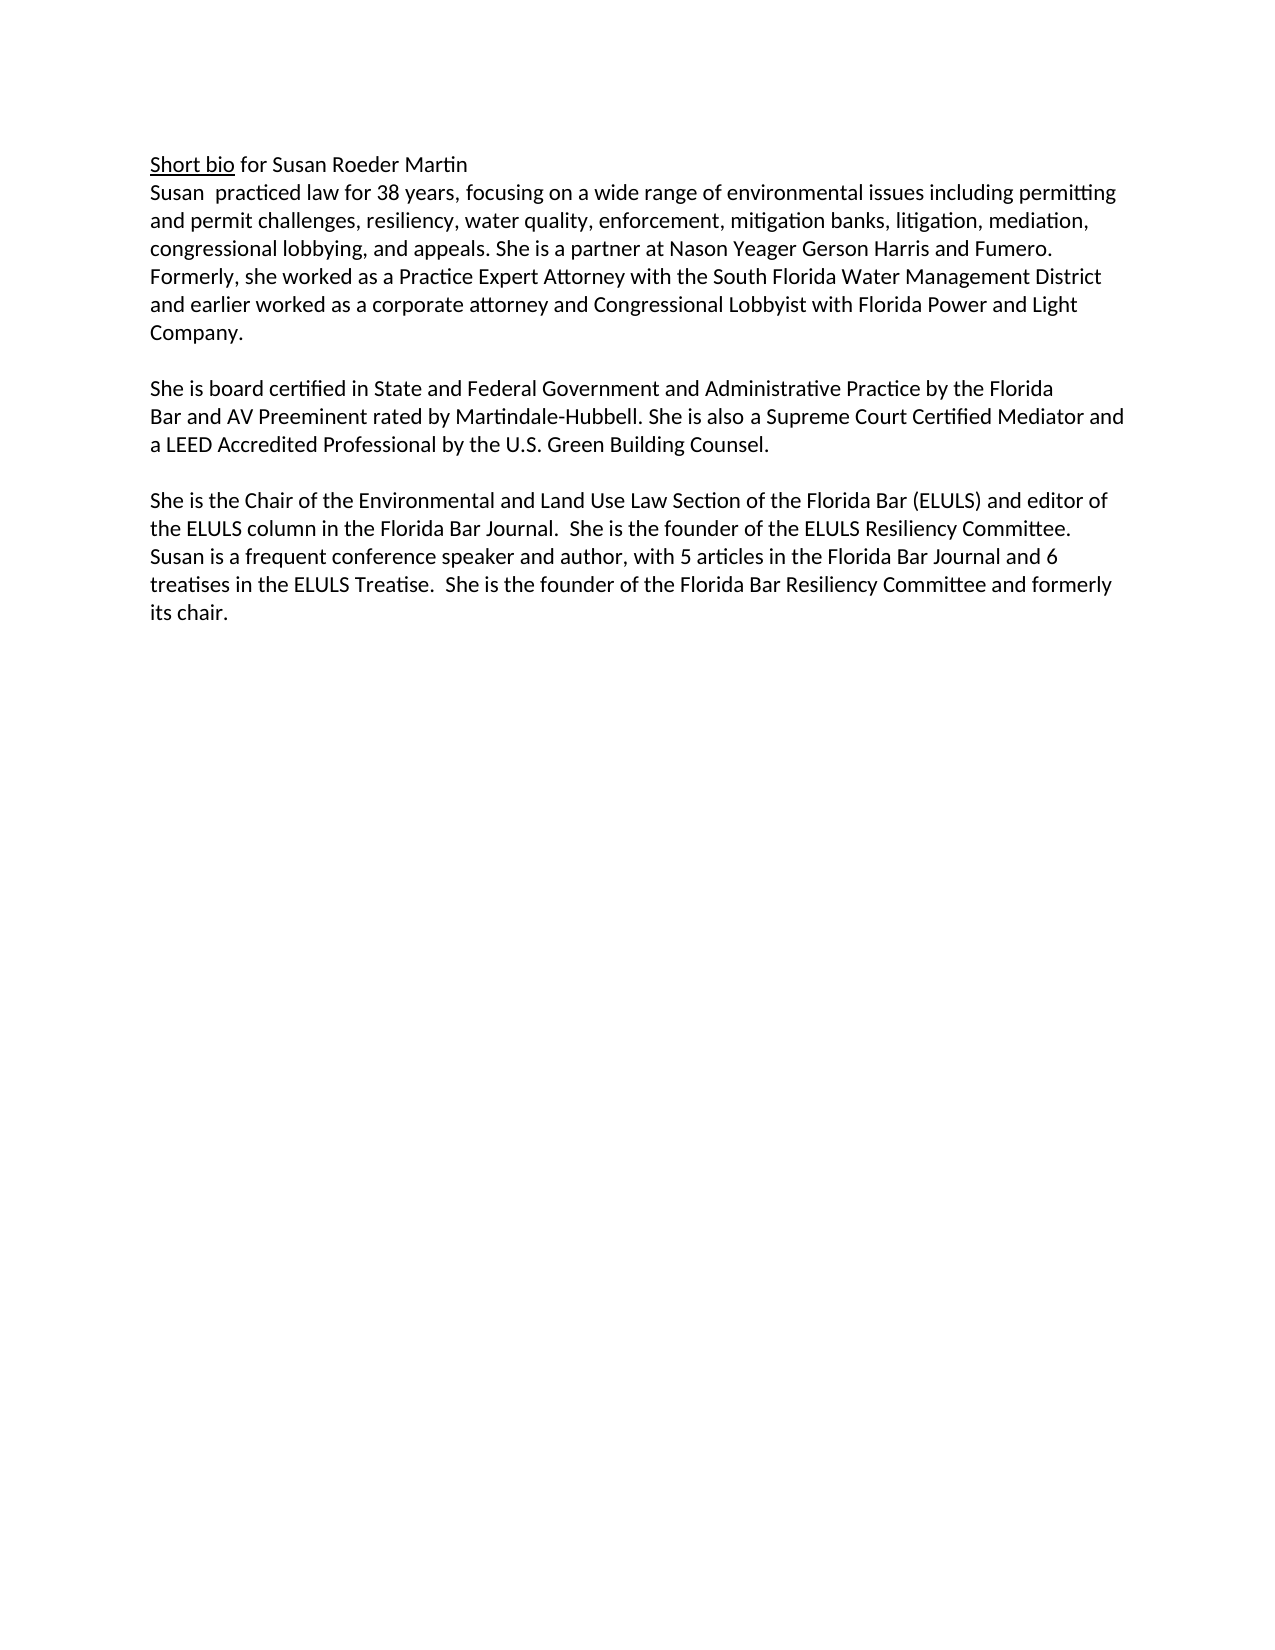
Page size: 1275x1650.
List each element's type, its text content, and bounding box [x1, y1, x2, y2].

text Short bio for Susan Roeder Martin [150, 150, 1125, 178]
text She is the Chair of the Environmental and Land Use Law Section of the Florida Bar (ELULS) and editor of the ELULS column in the Florida Bar Journal. She is the founder of the ELULS Resiliency Committee. Susan is a frequent conference speaker and author, with 5 articles in the Florida Bar Journal and 6 treatises in the ELULS Treatise. She is the founder of the Florida Bar Resiliency Committee and formerly its chair. [150, 486, 1125, 626]
text She is board certified in State and Federal Government and Administrative Practice by the Florida Bar and AV Preeminent rated by Martindale-Hubbell. She is also a Supreme Court Certified Mediator and a LEED Accredited Professional by the U.S. Green Building Counsel. [150, 374, 1125, 458]
text Susan practiced law for 38 years, focusing on a wide range of environmental issues including permitting and permit challenges, resiliency, water quality, enforcement, mitigation banks, litigation, mediation, congressional lobbying, and appeals. She is a partner at Nason Yeager Gerson Harris and Fumero. Formerly, she worked as a Practice Expert Attorney with the South Florida Water Management District and earlier worked as a corporate attorney and Congressional Lobbyist with Florida Power and Light Company. [150, 178, 1125, 346]
